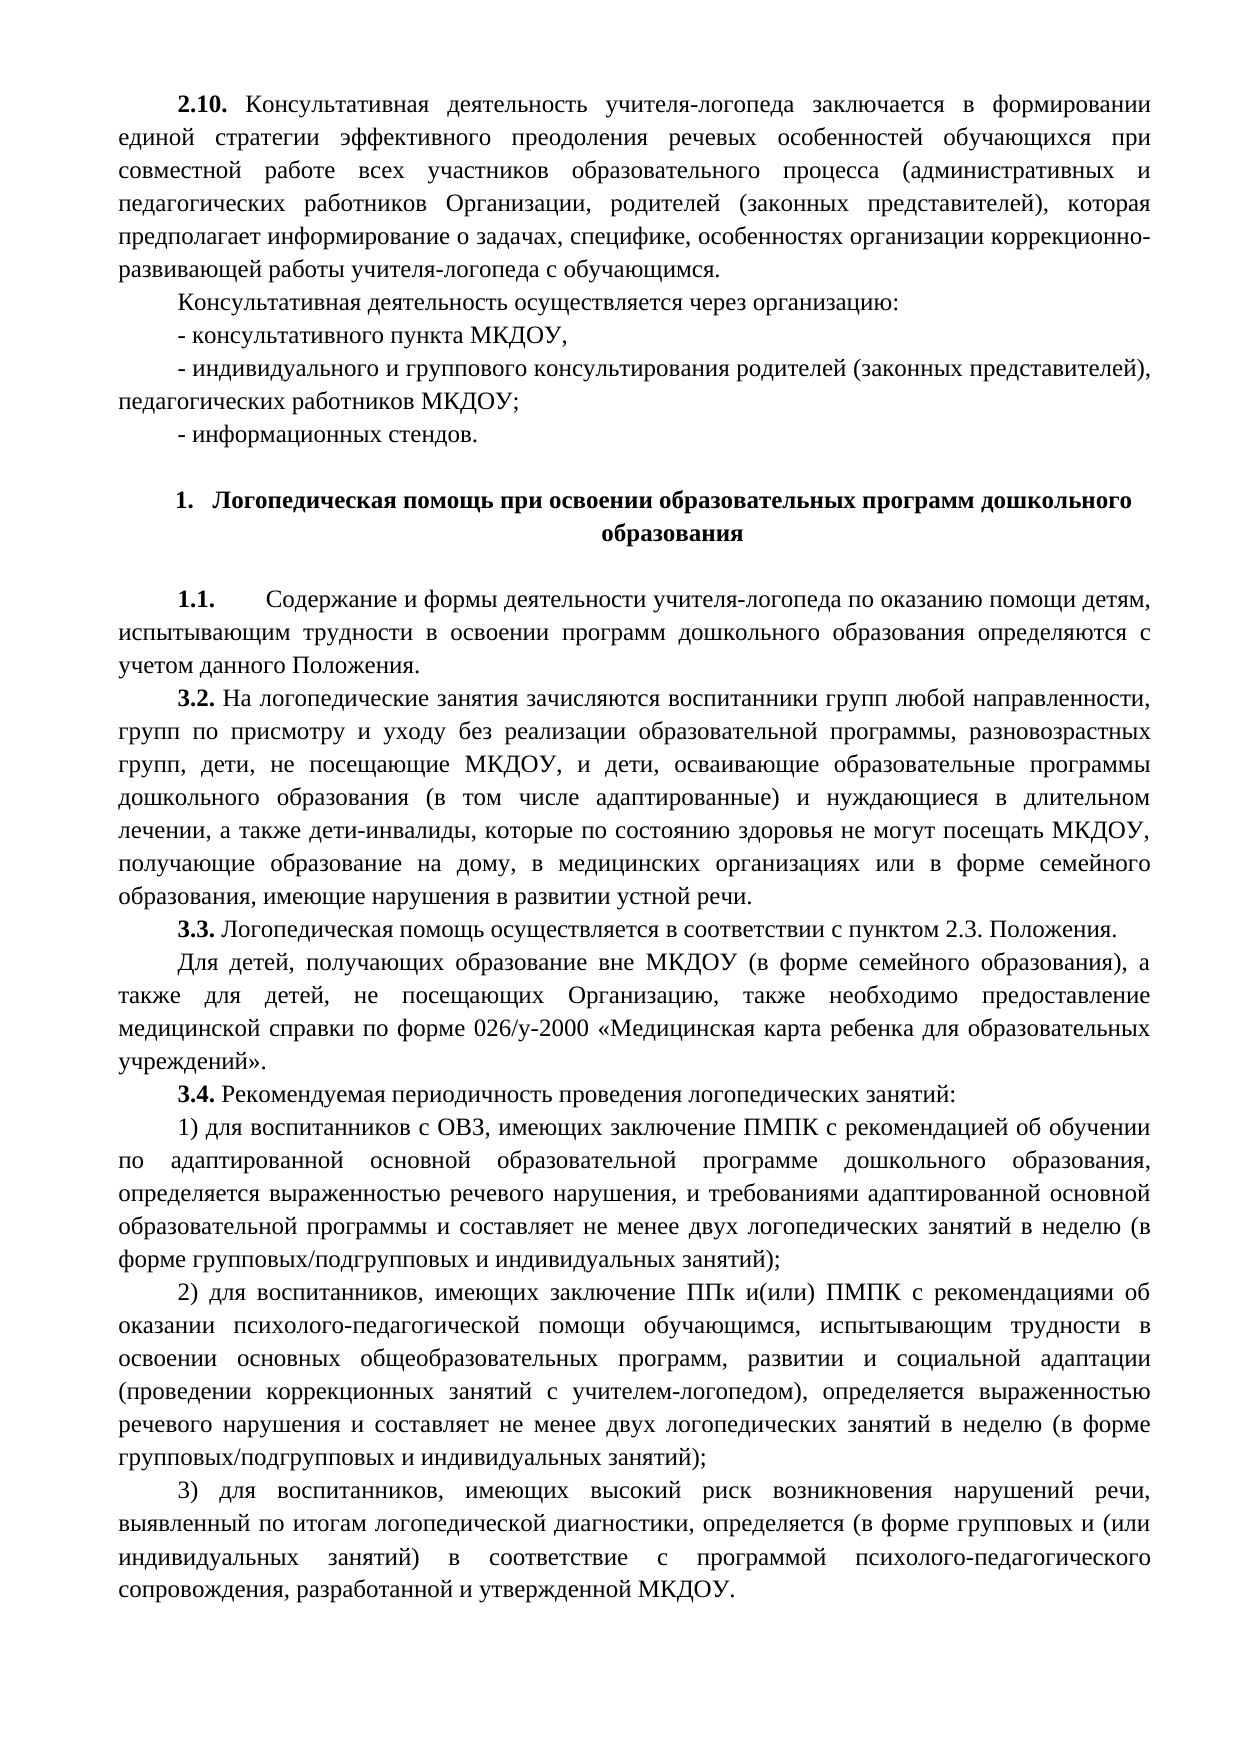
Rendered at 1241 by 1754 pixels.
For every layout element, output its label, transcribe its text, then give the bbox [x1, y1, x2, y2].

text 2.10. Консультативная деятельность учителя-логопеда заключается в формировании единой стратегии эффективного преодоления речевых особенностей обучающихся при совместной работе всех участников образовательного процесса (административных и педагогических работников Организации, родителей (законных представителей), которая предполагает информирование о задачах, специфике, особенностях организации коррекционно-развивающей работы учителя-логопеда с обучающимся. [118, 89, 1152, 282]
list Содержание и формы деятельности учителя-логопеда по оказанию помощи детям, испытывающим трудности в освоении программ дошкольного образования определяются с учетом данного Положения. [118, 584, 1152, 679]
text 3.3. Логопедическая помощь осуществляется в соответствии с пунктом 2.3. Положения. [118, 914, 1152, 943]
list Логопедическая помощь при освоении образовательных программ дошкольного образования [156, 485, 1152, 547]
text - индивидуального и группового консультирования родителей (законных представителей), педагогических работников МКДОУ; [118, 353, 1152, 414]
text 3.4. Рекомендуемая периодичность проведения логопедических занятий: [118, 1079, 1152, 1108]
text - информационных стендов. [118, 419, 1152, 448]
text Консультативная деятельность осуществляется через организацию: [118, 287, 1152, 316]
text 1) для воспитанников с ОВЗ, имеющих заключение ПМПК с рекомендацией об обучении по адаптированной основной образовательной программе дошкольного образования, определяется выраженностью речевого нарушения, и требованиями адаптированной основной образовательной программы и составляет не менее двух логопедических занятий в неделю (в форме групповых/подгрупповых и индивидуальных занятий); [118, 1112, 1152, 1273]
text 2) для воспитанников, имеющих заключение ППк и(или) ПМПК с рекомендациями об оказании психолого-педагогической помощи обучающимся, испытывающим трудности в освоении основных общеобразовательных программ, развитии и социальной адаптации (проведении коррекционных занятий с учителем-логопедом), определяется выраженностью речевого нарушения и составляет не менее двух логопедических занятий в неделю (в форме групповых/подгрупповых и индивидуальных занятий); [118, 1277, 1152, 1471]
text Для детей, получающих образование вне МКДОУ (в форме семейного образования), а также для детей, не посещающих Организацию, также необходимо предоставление медицинской справки по форме 026/у-2000 «Медицинская карта ребенка для образовательных учреждений». [118, 947, 1152, 1075]
text 3.2. На логопедические занятия зачисляются воспитанники групп любой направленности, групп по присмотру и уходу без реализации образовательной программы, разновозрастных групп, дети, не посещающие МКДОУ, и дети, осваивающие образовательные программы дошкольного образования (в том числе адаптированные) и нуждающиеся в длительном лечении, а также дети-инвалиды, которые по состоянию здоровья не могут посещать МКДОУ, получающие образование на дому, в медицинских организациях или в форме семейного образования, имеющие нарушения в развитии устной речи. [118, 683, 1152, 910]
text 3) для воспитанников, имеющих высокий риск возникновения нарушений речи, выявленный по итогам логопедической диагностики, определяется (в форме групповых и (или индивидуальных занятий) в соответствие с программой психолого-педагогического сопровождения, разработанной и утвержденной МКДОУ. [118, 1476, 1152, 1603]
text - консультативного пункта МКДОУ, [118, 320, 1152, 348]
